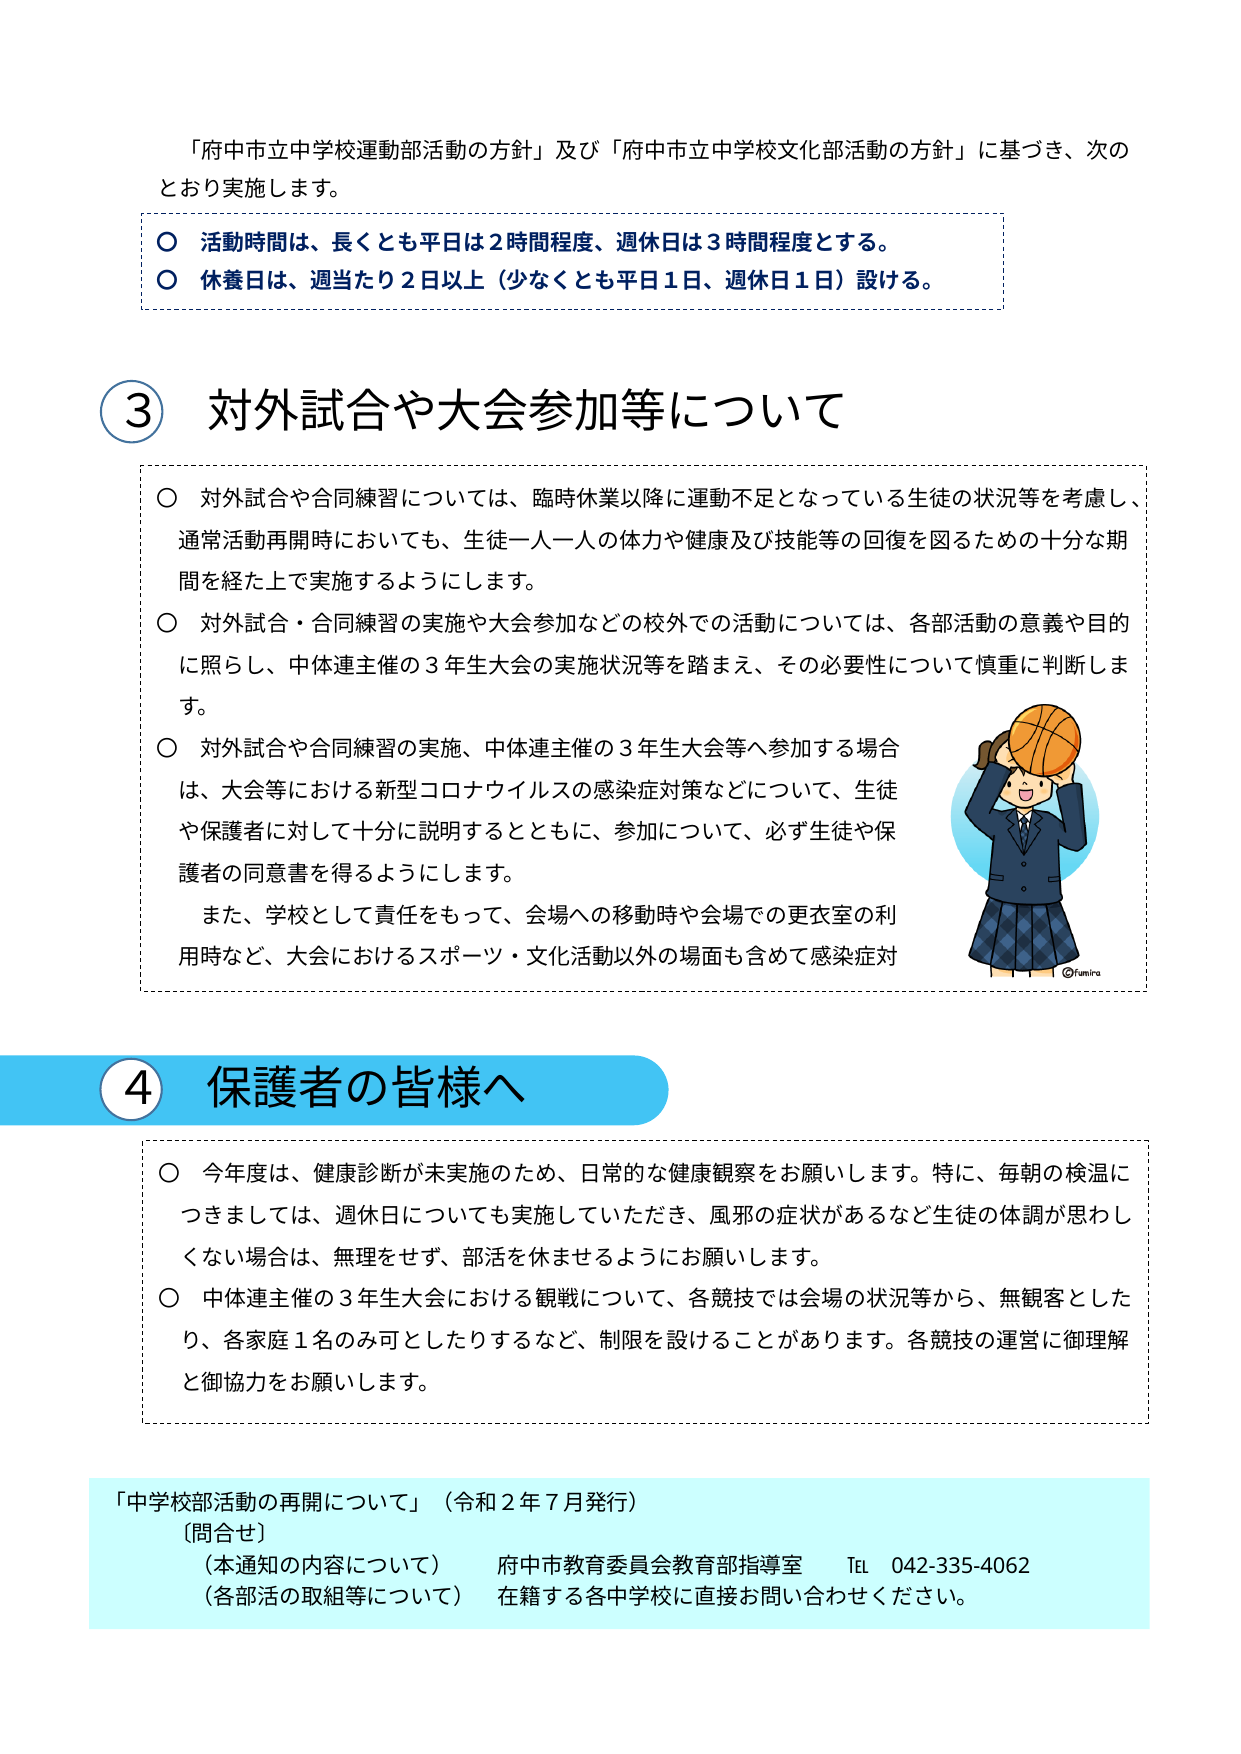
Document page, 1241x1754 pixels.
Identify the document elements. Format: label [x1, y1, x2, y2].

picture [942, 703, 1111, 984]
